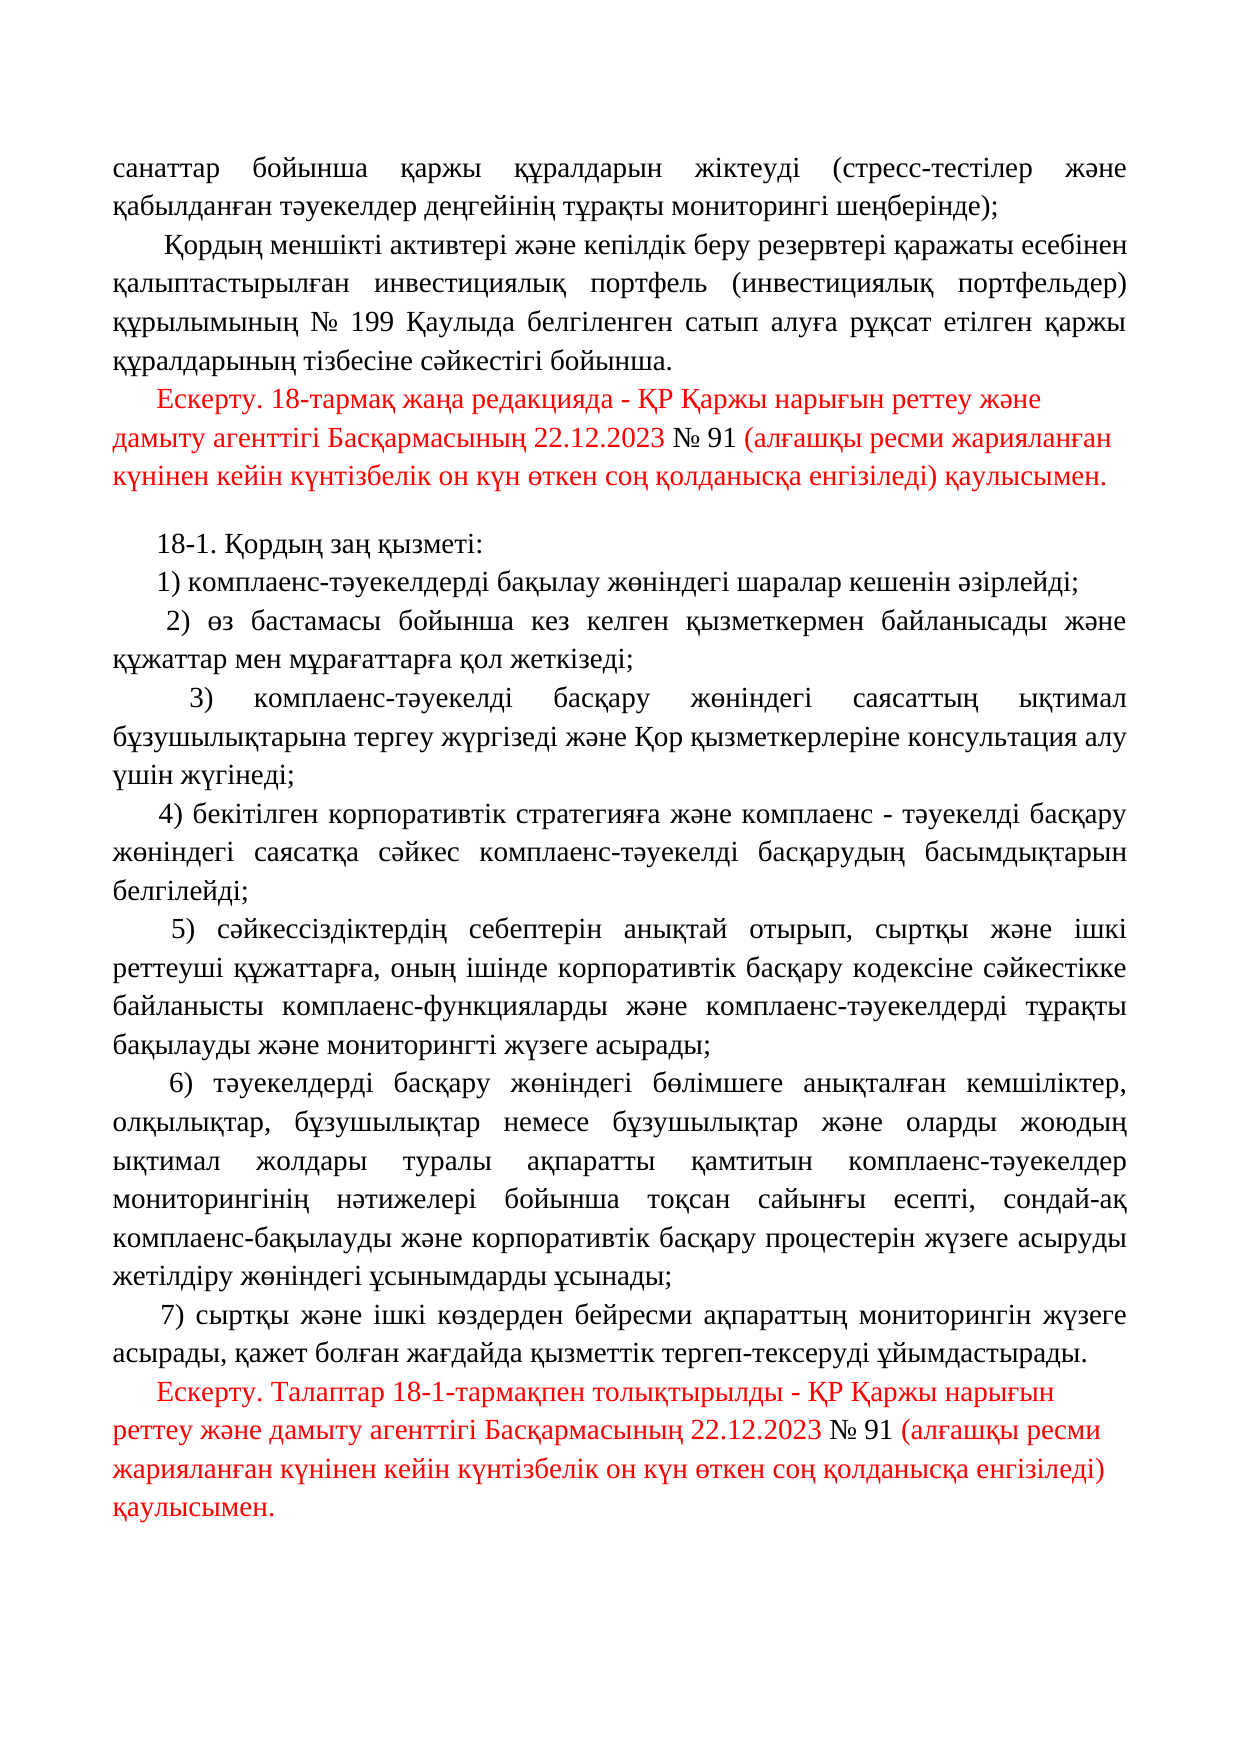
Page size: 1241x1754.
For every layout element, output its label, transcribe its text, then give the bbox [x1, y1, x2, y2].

text 2) өз бастамасы бойынша кез келген қызметкермен байланысады және құжаттар мен мұрағаттарға қол жеткізеді; [112, 603, 1128, 675]
text 5) сәйкессіздіктердің себептерін анықтай отырып, сыртқы және ішкі реттеуші құжаттарға, оның ішінде корпоративтік басқару кодексіне сәйкестікке байланысты комплаенс-функцияларды және комплаенс-тәуекелдерді тұрақты бақылауды және мониторингті жүзеге асырады; [112, 911, 1128, 1061]
text Ескерту. Талаптар 18-1-тармақпен толықтырылды - ҚР Қаржы нарығын реттеу және дамыту агенттігі Басқармасының 22.12.2023 № 91 (алғашқы ресми жарияланған күнінен кейін күнтізбелік он күн өткен соң қолданысқа енгізіледі) қаулысымен. [112, 1374, 1128, 1553]
text Ескерту. 18-тармақ жаңа редакцияда - ҚР Қаржы нарығын реттеу және дамыту агенттігі Басқармасының 22.12.2023 № 91 (алғашқы ресми жарияланған күнінен кейін күнтізбелік он күн өткен соң қолданысқа енгізіледі) қаулысымен. [112, 381, 1128, 522]
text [112, 150, 1128, 222]
text 6) тәуекелдерді басқару жөніндегі бөлімшеге анықталған кемшіліктер, олқылықтар, бұзушылықтар немесе бұзушылықтар және оларды жоюдың ықтимал жолдары туралы ақпаратты қамтитын комплаенс-тәуекелдер мониторингінің нәтижелері бойынша тоқсан сайынғы есепті, сондай-ақ комплаенс-бақылауды және корпоративтік басқару процестерін жүзеге асыруды жетілдіру жөніндегі ұсынымдарды ұсынады; [112, 1066, 1128, 1292]
text 3) комплаенс-тәуекелді басқару жөніндегі саясаттың ықтимал бұзушылықтарына тергеу жүргізеді және Қор қызметкерлеріне консультация алу үшін жүгінеді; [112, 680, 1128, 791]
text 18-1. Қордың заң қызметі: [112, 526, 1128, 559]
text 7) сыртқы және ішкі көздерден бейресми ақпараттың мониторингін жүзеге асырады, қажет болған жағдайда қызметтік тергеп-тексеруді ұйымдастырады. [112, 1297, 1128, 1369]
text 4) бекітілген корпоративтік стратегияға және комплаенс - тәуекелді басқару жөніндегі саясатқа сәйкес комплаенс-тәуекелді басқарудың басымдықтарын белгілейді; [112, 796, 1128, 906]
text 1) комплаенс-тәуекелдерді бақылау жөніндегі шаралар кешенін әзірлейді; [112, 564, 1128, 598]
text Қордың меншікті активтері және кепілдік беру резервтері қаражаты есебінен қалыптастырылған инвестициялық портфель (инвестициялық портфельдер) құрылымының № 199 Қаулыда белгіленген сатып алуға рұқсат етілген қаржы құралдарының тізбесіне сәйкестігі бойынша. [112, 227, 1128, 376]
